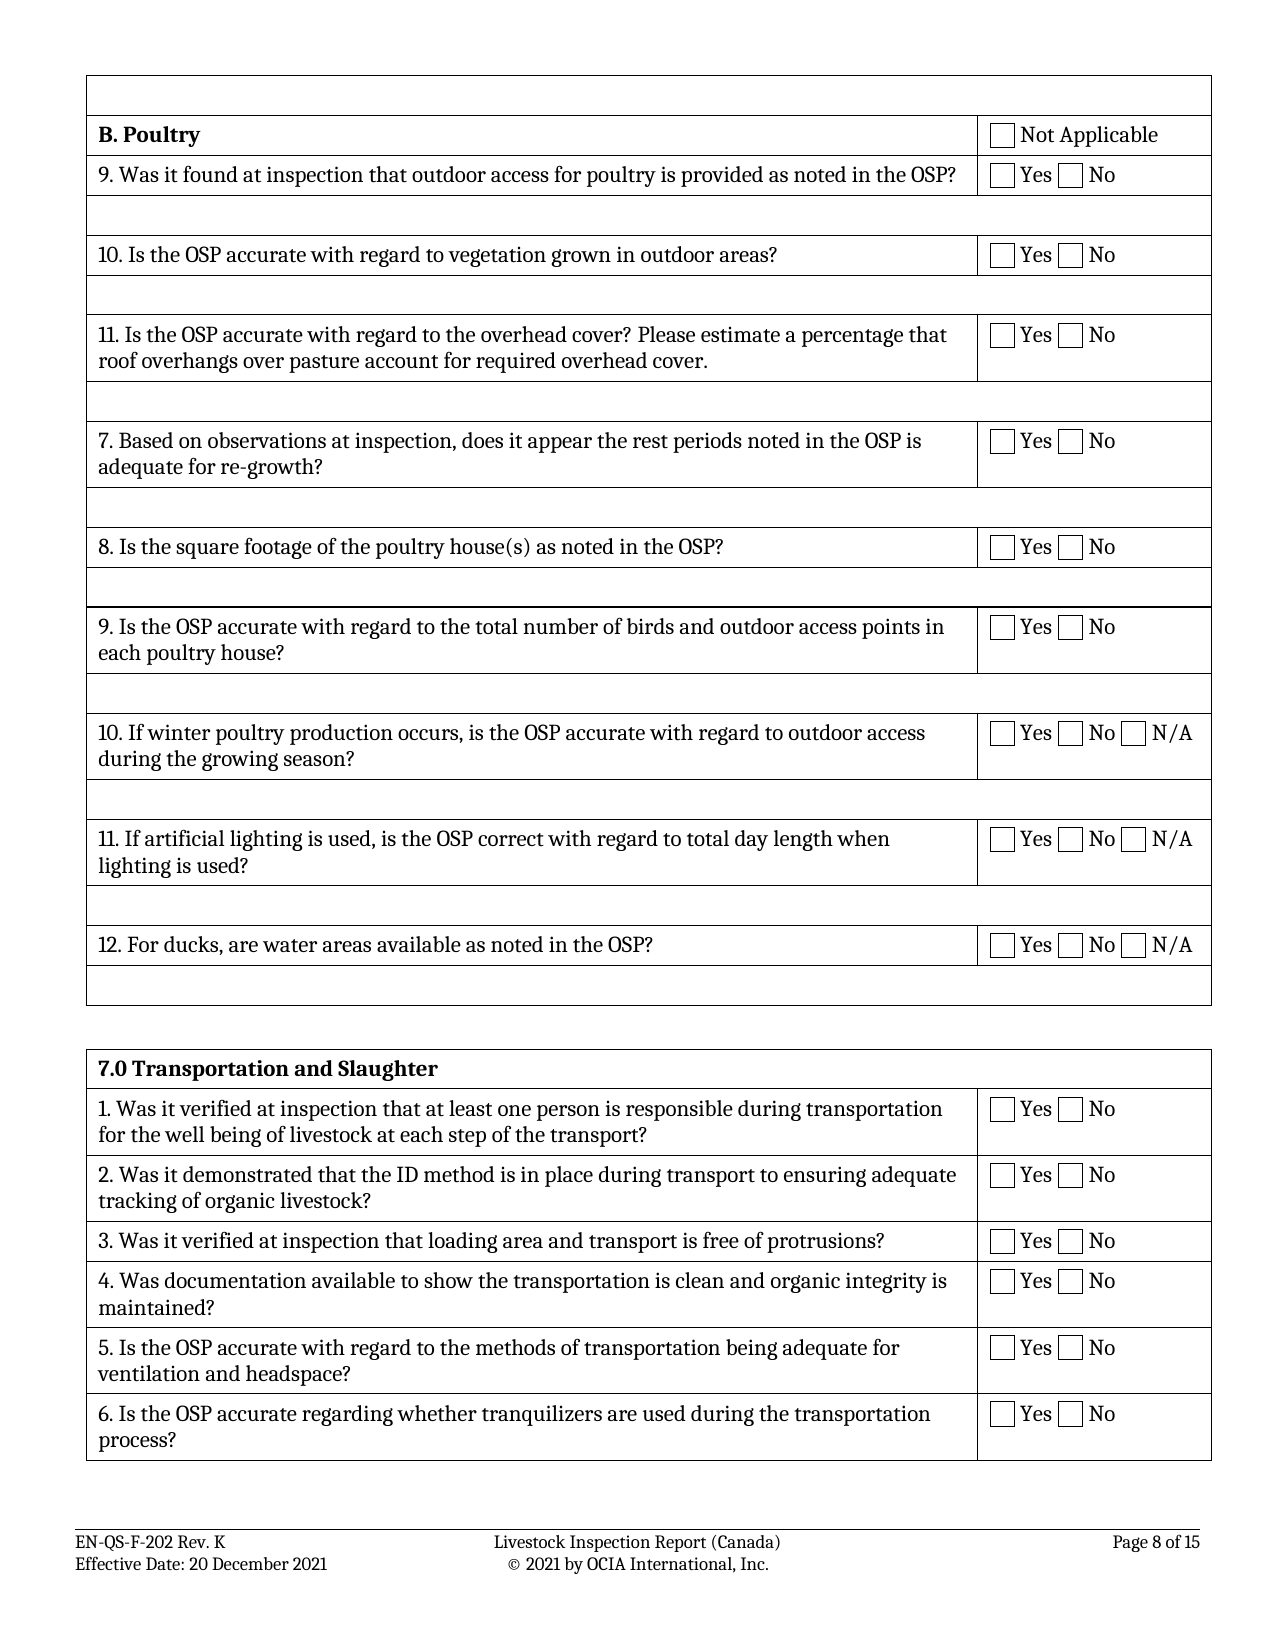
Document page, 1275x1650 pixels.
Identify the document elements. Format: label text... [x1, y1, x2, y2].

table_cell 11. Is the OSP accurate with regard to the overhead cover? Please estimate a percentage that roof overhangs over pasture account for required overhead cover. [87, 315, 977, 381]
table_cell 10. Is the OSP accurate with regard to vegetation grown in outdoor areas? [87, 236, 977, 274]
table_cell [87, 382, 1211, 421]
table_cell Yes No [978, 1328, 1211, 1393]
table_cell 7. Based on observations at inspection, does it appear the rest periods noted in the OSP is adequate for re-growth? [87, 422, 977, 487]
table_header 7.0 Transportation and Slaughter [87, 1050, 1211, 1088]
table_cell 6. Is the OSP accurate regarding whether tranquilizers are used during the transportation process? [87, 1394, 977, 1459]
table_cell B. Poultry [87, 116, 977, 155]
table_cell Yes No [978, 1089, 1211, 1154]
table_cell Yes No N/A [978, 820, 1211, 885]
table_cell Yes No [978, 1222, 1211, 1261]
table_cell 9. Was it found at inspection that outdoor access for poultry is provided as noted in the OSP? [87, 156, 977, 195]
table_cell [87, 674, 1211, 713]
table_cell [87, 76, 1211, 115]
table_cell [87, 196, 1211, 234]
table_cell Yes No [978, 608, 1211, 673]
table_cell Yes No [978, 422, 1211, 487]
table_cell 9. Is the OSP accurate with regard to the total number of birds and outdoor access points in each poultry house? [87, 608, 977, 673]
table_cell 5. Is the OSP accurate with regard to the methods of transportation being adequate for ventilation and headspace? [87, 1328, 977, 1393]
table_cell Yes No N/A [978, 926, 1211, 965]
table_cell Yes No [978, 528, 1211, 567]
table_cell [87, 488, 1211, 527]
table_cell [87, 886, 1211, 925]
table_cell Yes No [978, 236, 1211, 274]
table_cell 3. Was it verified at inspection that loading area and transport is free of protrusions? [87, 1222, 977, 1261]
table_cell [87, 966, 1211, 1005]
table_cell 1. Was it verified at inspection that at least one person is responsible during transportation for the well being of livestock at each step of the transport? [87, 1089, 977, 1154]
table_cell Yes No N/A [978, 714, 1211, 779]
table_cell 11. If artificial lighting is used, is the OSP correct with regard to total day length when lighting is used? [87, 820, 977, 885]
table_cell 8. Is the square footage of the poultry house(s) as noted in the OSP? [87, 528, 977, 567]
table_cell [87, 276, 1211, 314]
table_cell [87, 568, 1211, 606]
table_cell Yes No [978, 315, 1211, 381]
table_cell Yes No [978, 1156, 1211, 1221]
table_cell [87, 780, 1211, 819]
table_cell Yes No [978, 1394, 1211, 1459]
table_cell 4. Was documentation available to show the transportation is clean and organic integrity is maintained? [87, 1262, 977, 1327]
table_cell 2. Was it demonstrated that the ID method is in place during transport to ensuring adequate tracking of organic livestock? [87, 1156, 977, 1221]
table_cell Not Applicable [978, 116, 1211, 155]
table_cell 12. For ducks, are water areas available as noted in the OSP? [87, 926, 977, 965]
table_cell Yes No [978, 156, 1211, 195]
table_cell 10. If winter poultry production occurs, is the OSP accurate with regard to outdoor access during the growing season? [87, 714, 977, 779]
table_cell Yes No [978, 1262, 1211, 1327]
